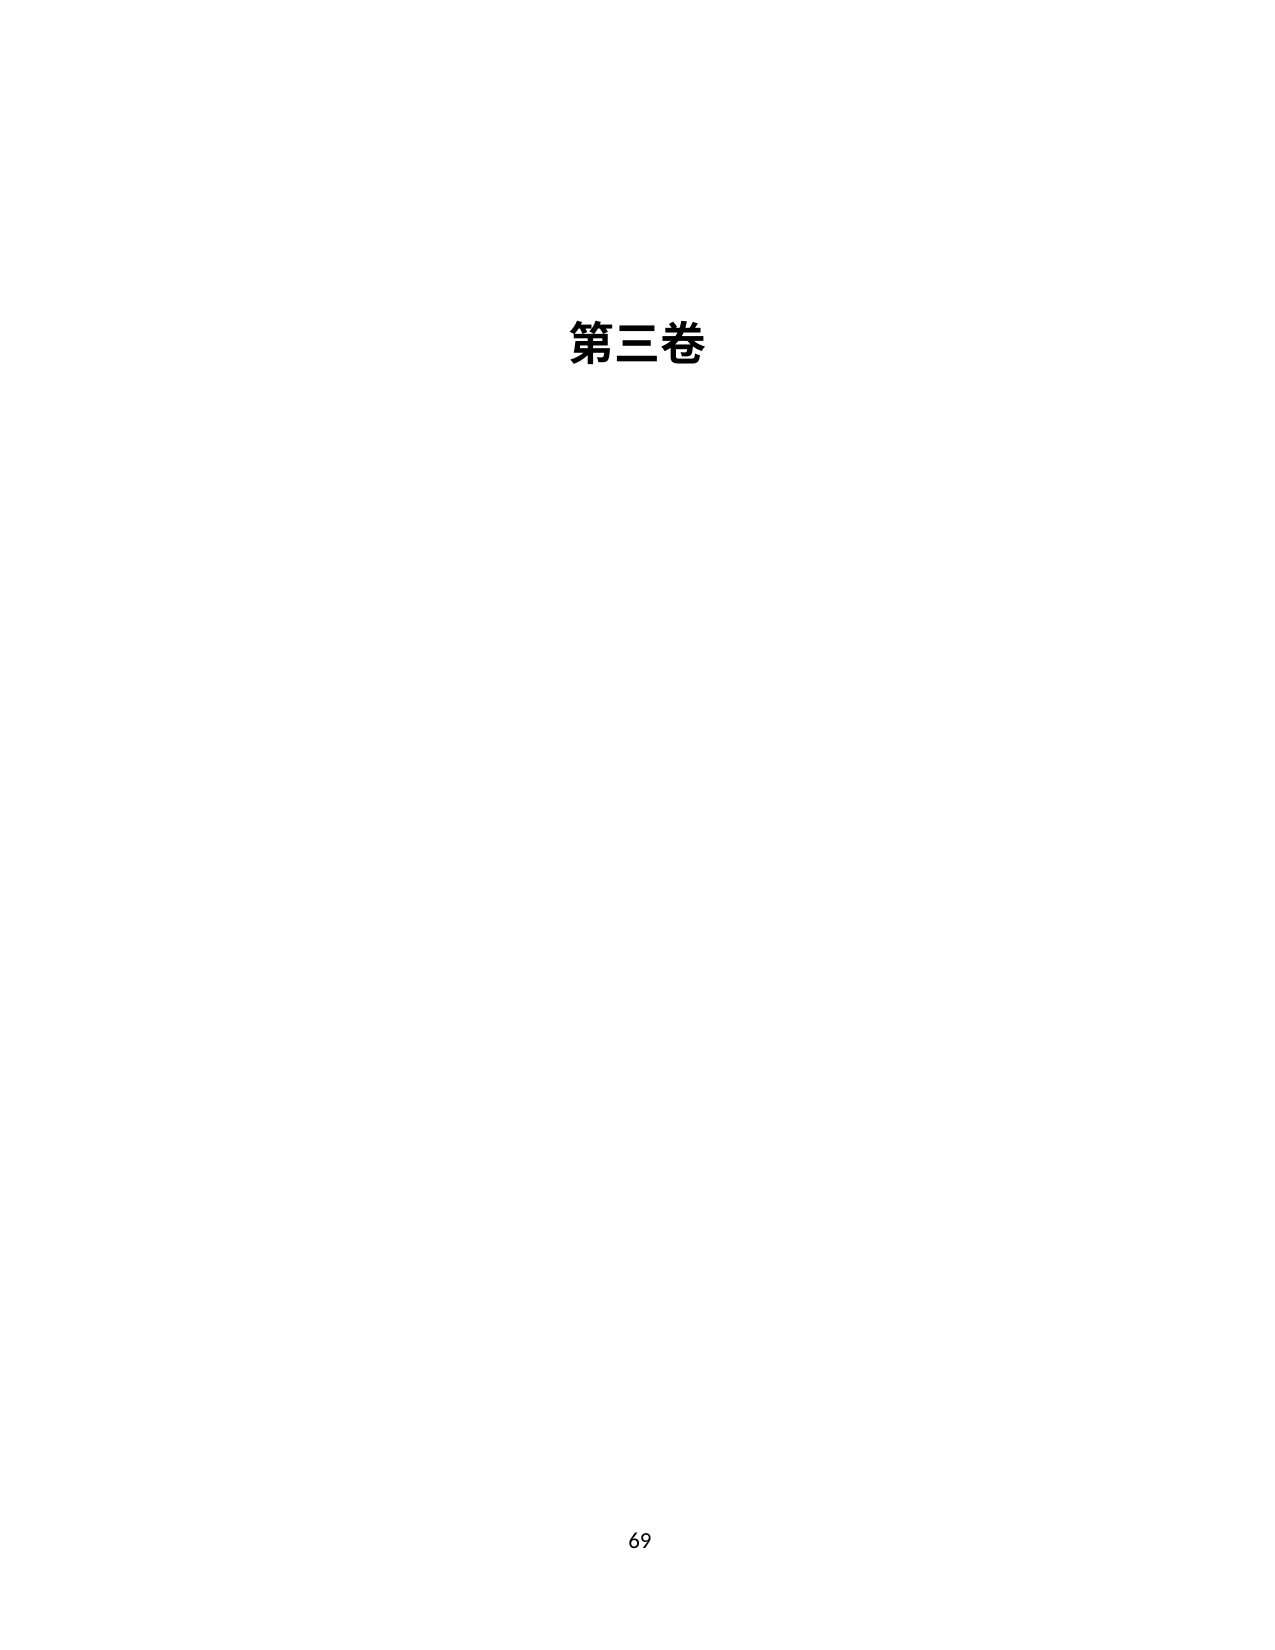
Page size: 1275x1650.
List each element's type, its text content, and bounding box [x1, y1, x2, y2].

subtitle 第三卷 [179, 298, 1096, 375]
